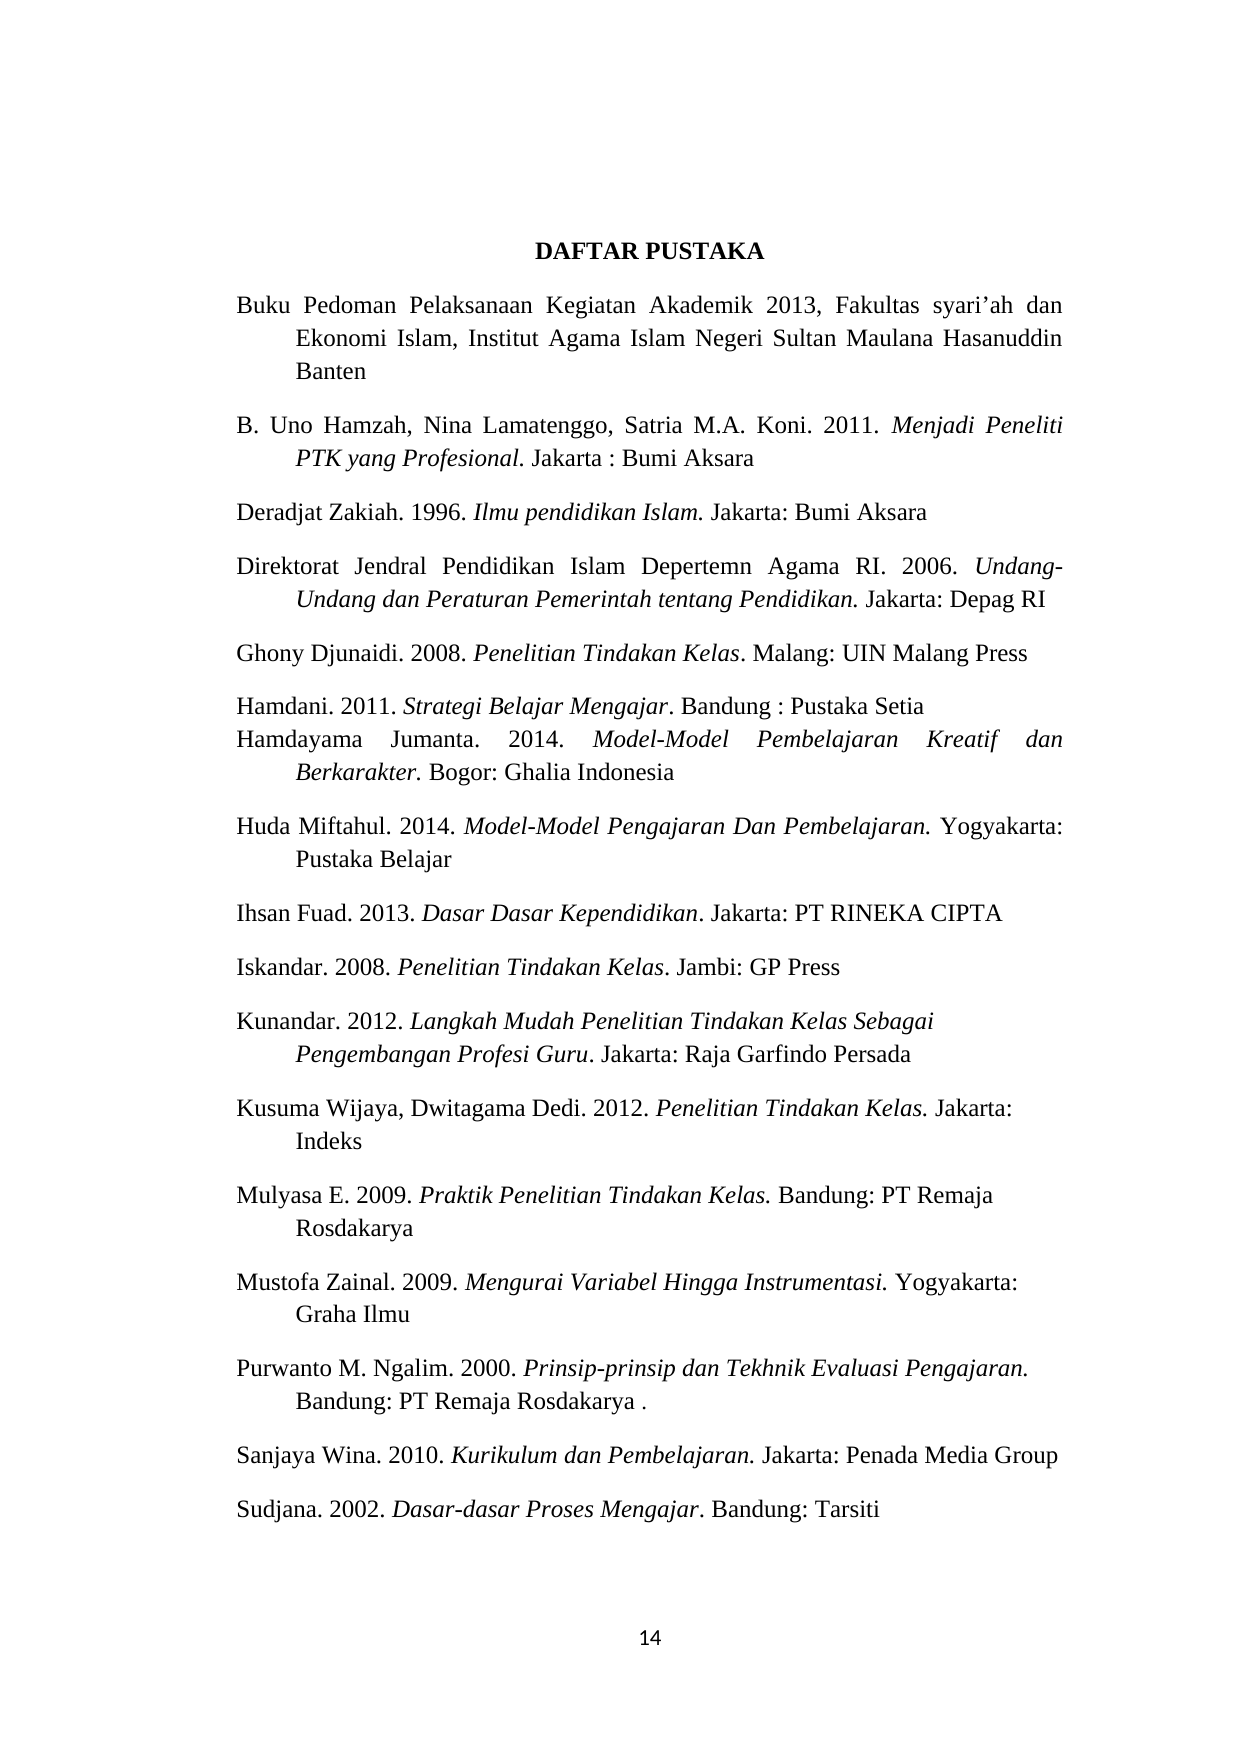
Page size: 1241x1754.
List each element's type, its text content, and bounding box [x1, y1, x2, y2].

text Kunandar. 2012. Langkah Mudah Penelitian Tindakan Kelas Sebagai Pengembangan Profesi Guru. Jakarta: Raja Garfindo Persada [236, 1006, 1063, 1068]
text Direktorat Jendral Pendidikan Islam Depertemn Agama RI. 2006. Undang-Undang dan Peraturan Pemerintah tentang Pendidikan. Jakarta: Depag RI [236, 551, 1063, 612]
text Kusuma Wijaya, Dwitagama Dedi. 2012. Penelitian Tindakan Kelas. Jakarta: Indeks [236, 1093, 1063, 1154]
text Ghony Djunaidi. 2008. Penelitian Tindakan Kelas. Malang: UIN Malang Press [236, 638, 1063, 666]
text Ihsan Fuad. 2013. Dasar Dasar Kependidikan. Jakarta: PT RINEKA CIPTA [236, 898, 1063, 927]
text Hamdayama Jumanta. 2014. Model-Model Pembelajaran Kreatif dan Berkarakter. Bogor: Ghalia Indonesia [236, 724, 1063, 786]
text Sudjana. 2002. Dasar-dasar Proses Mengajar. Bandung: Tarsiti [236, 1494, 1063, 1523]
text Sanjaya Wina. 2010. Kurikulum dan Pembelajaran. Jakarta: Penada Media Group [236, 1440, 1063, 1469]
text B. Uno Hamzah, Nina Lamatenggo, Satria M.A. Koni. 2011. Menjadi Peneliti PTK yang Profesional. Jakarta : Bumi Aksara [236, 410, 1063, 472]
text Iskandar. 2008. Penelitian Tindakan Kelas. Jambi: GP Press [236, 952, 1063, 981]
text Mustofa Zainal. 2009. Mengurai Variabel Hingga Instrumentasi. Yogyakarta: Graha Ilmu [236, 1267, 1063, 1328]
text Deradjat Zakiah. 1996. Ilmu pendidikan Islam. Jakarta: Bumi Aksara [236, 497, 1063, 526]
text Hamdani. 2011. Strategi Belajar Mengajar. Bandung : Pustaka Setia [236, 691, 1063, 720]
text Buku Pedoman Pelaksanaan Kegiatan Akademik 2013, Fakultas syari’ah dan Ekonomi Islam, Institut Agama Islam Negeri Sultan Maulana Hasanuddin Banten [236, 290, 1063, 385]
text DAFTAR PUSTAKA [236, 236, 1063, 265]
text Purwanto M. Ngalim. 2000. Prinsip-prinsip dan Tekhnik Evaluasi Pengajaran. Bandung: PT Remaja Rosdakarya . [236, 1353, 1063, 1415]
text Mulyasa E. 2009. Praktik Penelitian Tindakan Kelas. Bandung: PT Remaja Rosdakarya [236, 1180, 1063, 1241]
text Huda Miftahul. 2014. Model-Model Pengajaran Dan Pembelajaran. Yogyakarta: Pustaka Belajar [236, 811, 1063, 873]
